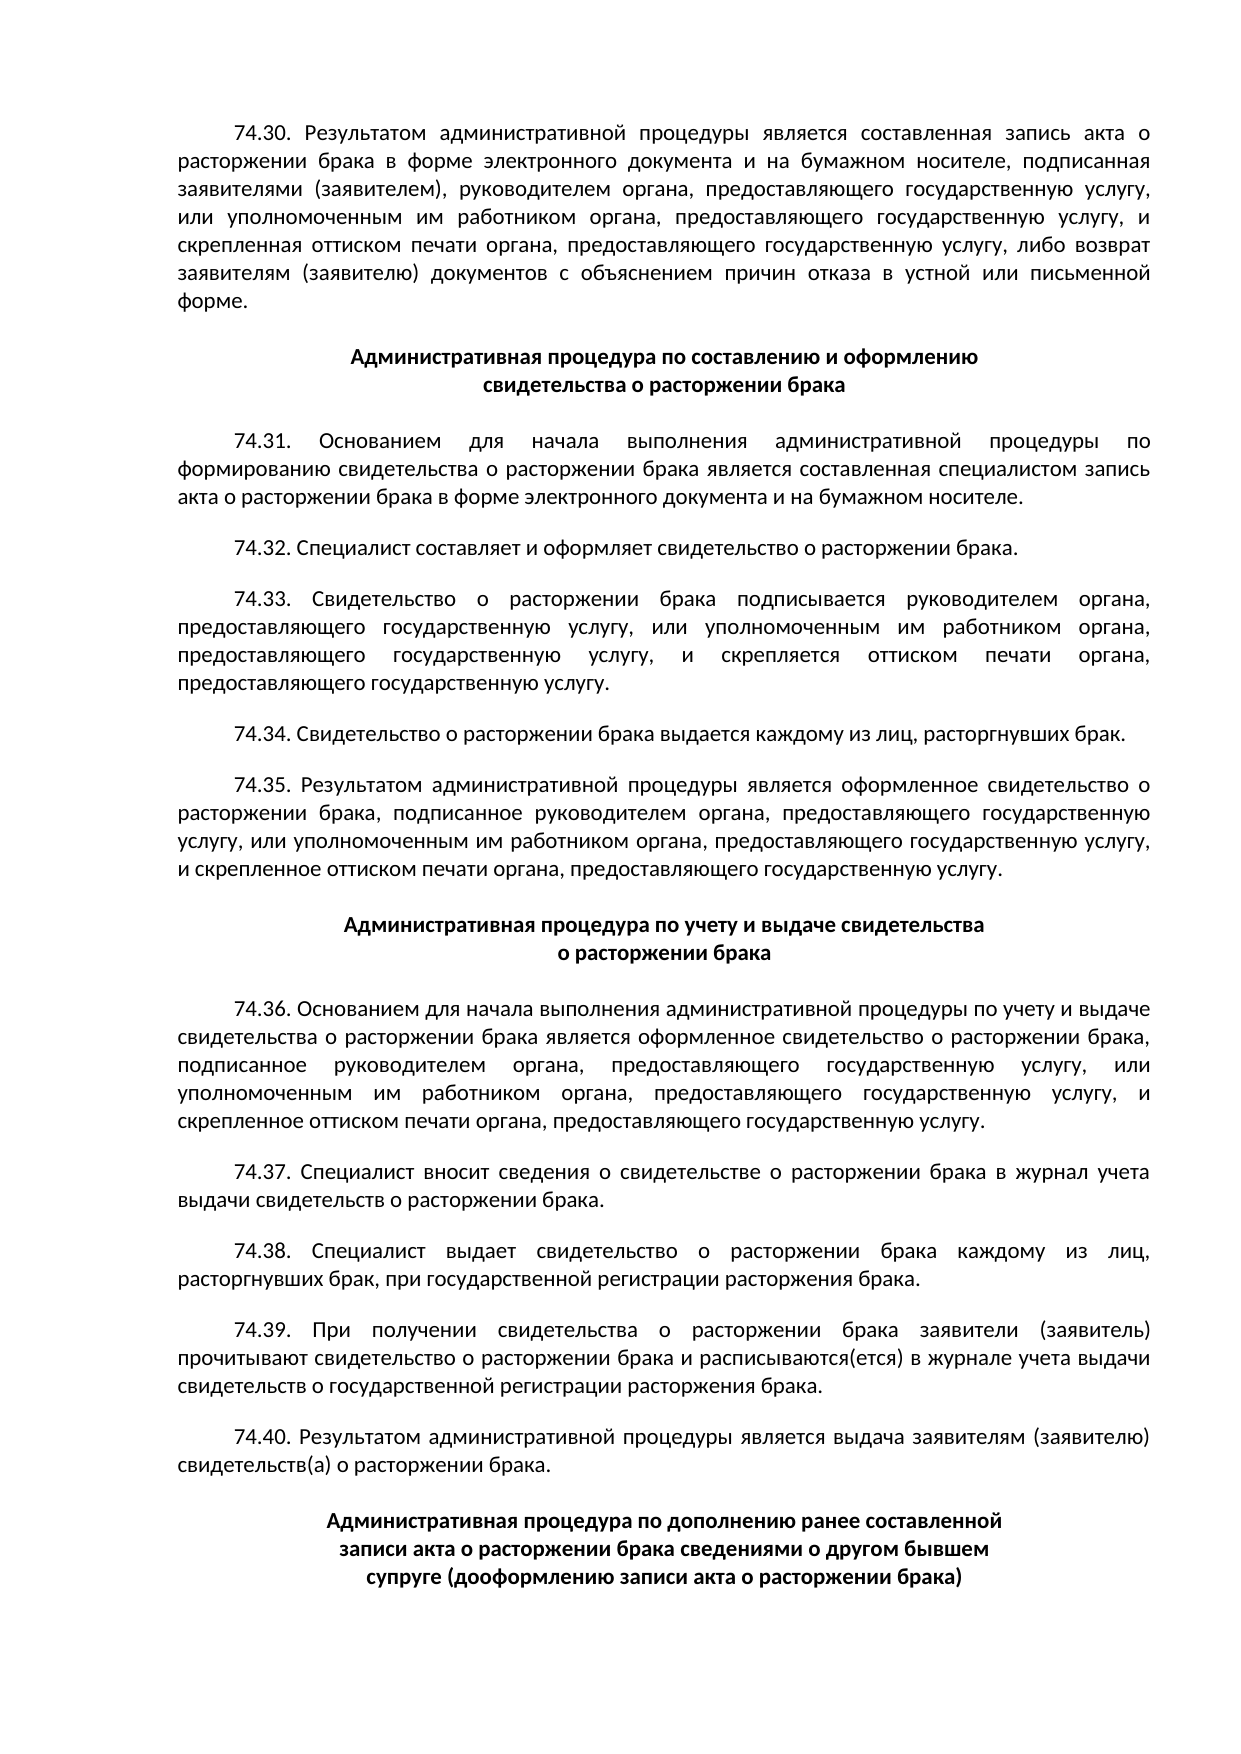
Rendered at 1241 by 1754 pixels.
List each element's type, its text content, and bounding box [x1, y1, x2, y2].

title о расторжении брака [177, 938, 1152, 966]
text 74.34. Свидетельство о расторжении брака выдается каждому из лиц, расторгнувших брак. [177, 719, 1152, 747]
text 74.35. Результатом административной процедуры является оформленное свидетельство о расторжении брака, подписанное руководителем органа, предоставляющего государственную услугу, или уполномоченным им работником органа, предоставляющего государственную услугу, и скрепленное оттиском печати органа, предоставляющего государственную услугу. [177, 770, 1152, 882]
title Административная процедура по учету и выдаче свидетельства [177, 910, 1152, 938]
title Административная процедура по дополнению ранее составленной [177, 1506, 1152, 1534]
text 74.32. Специалист составляет и оформляет свидетельство о расторжении брака. [177, 533, 1152, 561]
title Административная процедура по составлению и оформлению [177, 342, 1152, 370]
text 74.40. Результатом административной процедуры является выдача заявителям (заявителю) свидетельств(а) о расторжении брака. [177, 1422, 1152, 1478]
text 74.38. Специалист выдает свидетельство о расторжении брака каждому из лиц, расторгнувших брак, при государственной регистрации расторжения брака. [177, 1236, 1152, 1292]
text 74.37. Специалист вносит сведения о свидетельстве о расторжении брака в журнал учета выдачи свидетельств о расторжении брака. [177, 1157, 1152, 1213]
title свидетельства о расторжении брака [177, 370, 1152, 398]
text 74.39. При получении свидетельства о расторжении брака заявители (заявитель) прочитывают свидетельство о расторжении брака и расписываются(ется) в журнале учета выдачи свидетельств о государственной регистрации расторжения брака. [177, 1315, 1152, 1399]
text 74.31. Основанием для начала выполнения административной процедуры по формированию свидетельства о расторжении брака является составленная специалистом запись акта о расторжении брака в форме электронного документа и на бумажном носителе. [177, 426, 1152, 510]
title записи акта о расторжении брака сведениями о другом бывшем [177, 1534, 1152, 1562]
title супруге (дооформлению записи акта о расторжении брака) [177, 1562, 1152, 1590]
text 74.33. Свидетельство о расторжении брака подписывается руководителем органа, предоставляющего государственную услугу, или уполномоченным им работником органа, предоставляющего государственную услугу, и скрепляется оттиском печати органа, предоставляющего государственную услугу. [177, 584, 1152, 696]
text 74.30. Результатом административной процедуры является составленная запись акта о расторжении брака в форме электронного документа и на бумажном носителе, подписанная заявителями (заявителем), руководителем органа, предоставляющего государственную услугу, или уполномоченным им работником органа, предоставляющего государственную услугу, и скрепленная оттиском печати органа, предоставляющего государственную услугу, либо возврат заявителям (заявителю) документов с объяснением причин отказа в устной или письменной форме. [177, 118, 1152, 314]
text 74.36. Основанием для начала выполнения административной процедуры по учету и выдаче свидетельства о расторжении брака является оформленное свидетельство о расторжении брака, подписанное руководителем органа, предоставляющего государственную услугу, или уполномоченным им работником органа, предоставляющего государственную услугу, и скрепленное оттиском печати органа, предоставляющего государственную услугу. [177, 994, 1152, 1134]
